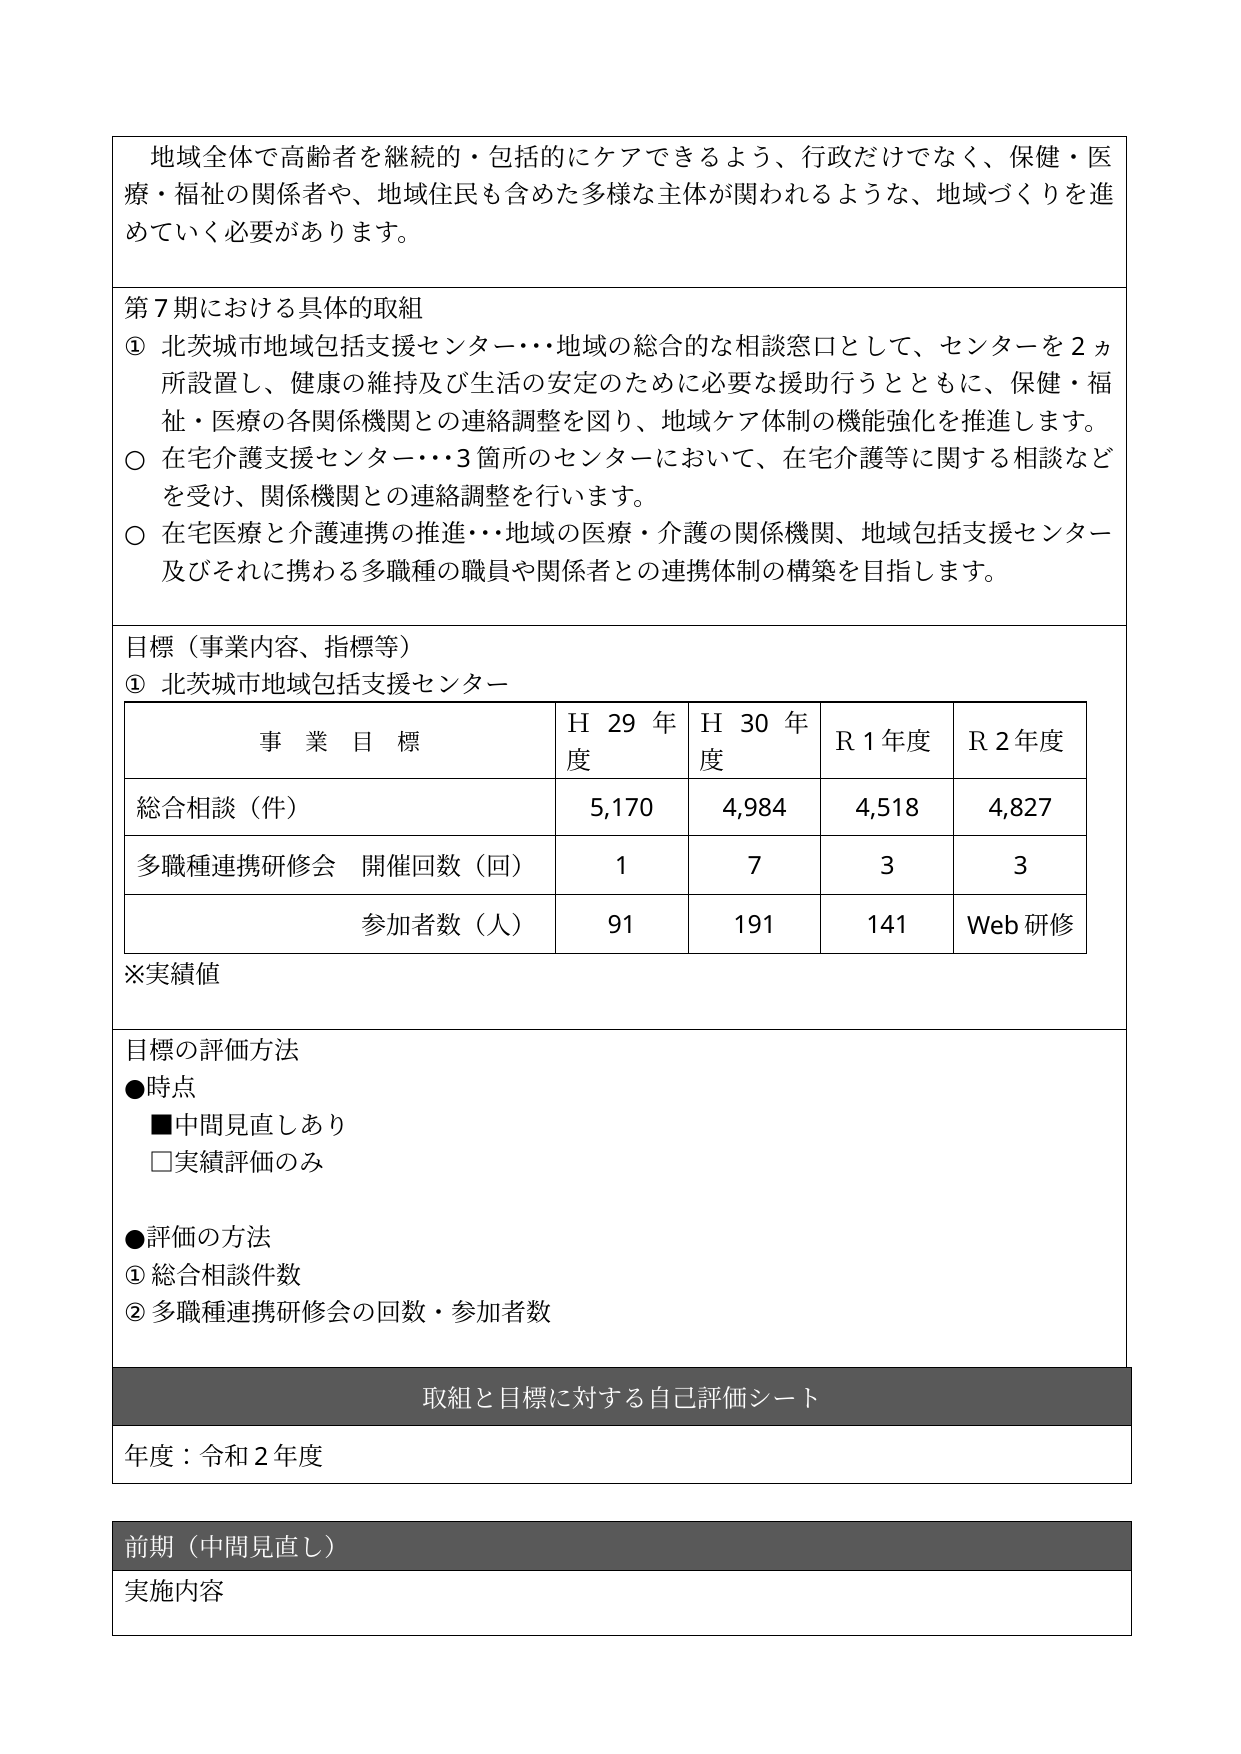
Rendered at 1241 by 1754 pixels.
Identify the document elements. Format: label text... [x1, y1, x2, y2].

table_cell 取組と目標に対する自己評価シート [113, 1368, 1131, 1425]
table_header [113, 137, 1126, 287]
table_cell 目標（事業内容、指標等） 北茨城市地域包括支援センター ※実績値 [113, 626, 1126, 1029]
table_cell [113, 1571, 1131, 1635]
table_header 前期（中間見直し） [113, 1522, 1131, 1570]
table_cell 第7期における具体的取組 北茨城市地域包括支援センター･･･地域の総合的な相談窓口として、センターを2ヵ所設置し、健康の維持及び生活の安定のために必要な援助行うとともに、保健・福祉・医療の各関係機関との連絡調整を図り、地域ケア体制の機能強化を推進します。 在宅介護支援センター･･･3箇所のセンターにおいて、在宅介護等に関する相談などを受け、関係機関との連絡調整を行います。 在宅医療と介護連携の推進･･･地域の医療・介護の関係機関、地域包括支援センター及びそれに携わる多職種の職員や関係者との連携体制の構築を目指します。 [113, 288, 1126, 625]
table_cell 目標の評価方法 ●時点 ■中間見直しあり □実績評価のみ ●評価の方法 ①総合相談件数 ②多職種連携研修会の回数・参加者数 [113, 1030, 1126, 1367]
table_cell 年度：令和2年度 [113, 1426, 1131, 1483]
